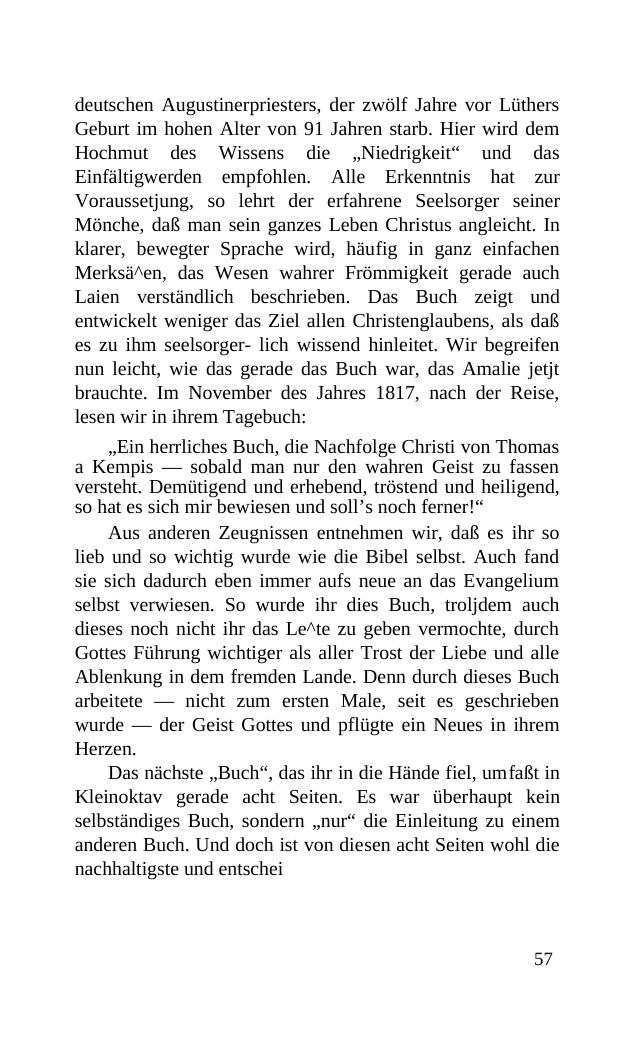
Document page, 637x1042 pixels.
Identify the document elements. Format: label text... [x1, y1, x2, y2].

text „Ein herrliches Buch, die Nachfolge Christi von Thomas a Kempis — sobald man nur den wahren Geist zu fassen versteht. Demütigend und erhebend, tröstend und heiligend, so hat es sich mir bewiesen und soll’s noch ferner!“ [74, 437, 560, 517]
text Das nächste „Buch“, das ihr in die Hände fiel, umfaßt in Kleinoktav gerade acht Seiten. Es war überhaupt kein selbständiges Buch, sondern „nur“ die Einleitung zu einem anderen Buch. Und doch ist von diesen acht Seiten wohl die nachhaltigste und entschei [74, 760, 560, 880]
text 57 [534, 950, 553, 969]
text deutschen Augustinerpriesters, der zwölf Jahre vor Lüthers Geburt im hohen Alter von 91 Jahren starb. Hier wird dem Hochmut des Wissens die „Niedrigkeit“ und das Einfältigwerden empfohlen. Alle Erkenntnis hat zur Voraussetjung, so lehrt der erfahrene Seelsorger seiner Mönche, daß man sein ganzes Leben Christus angleicht. In klarer, bewegter Sprache wird, häufig in ganz einfachen Merksä^en, das Wesen wahrer Frömmigkeit gerade auch Laien verständlich beschrieben. Das Buch zeigt und entwickelt weniger das Ziel allen Christenglaubens, als daß es zu ihm seelsorger- lich wissend hinleitet. Wir begreifen nun leicht, wie das gerade das Buch war, das Amalie jetjt brauchte. Im November des Jahres 1817, nach der Reise, lesen wir in ihrem Tagebuch: [74, 92, 560, 428]
text Aus anderen Zeugnissen entnehmen wir, daß es ihr so lieb und so wichtig wurde wie die Bibel selbst. Auch fand sie sich dadurch eben immer aufs neue an das Evangelium selbst verwiesen. So wurde ihr dies Buch, troljdem auch dieses noch nicht ihr das Le^te zu geben vermochte, durch Gottes Führung wichtiger als aller Trost der Liebe und alle Ablenkung in dem fremden Lande. Denn durch dieses Buch arbeitete — nicht zum ersten Male, seit es geschrieben wurde — der Geist Gottes und pflügte ein Neues in ihrem Herzen. [74, 520, 560, 760]
